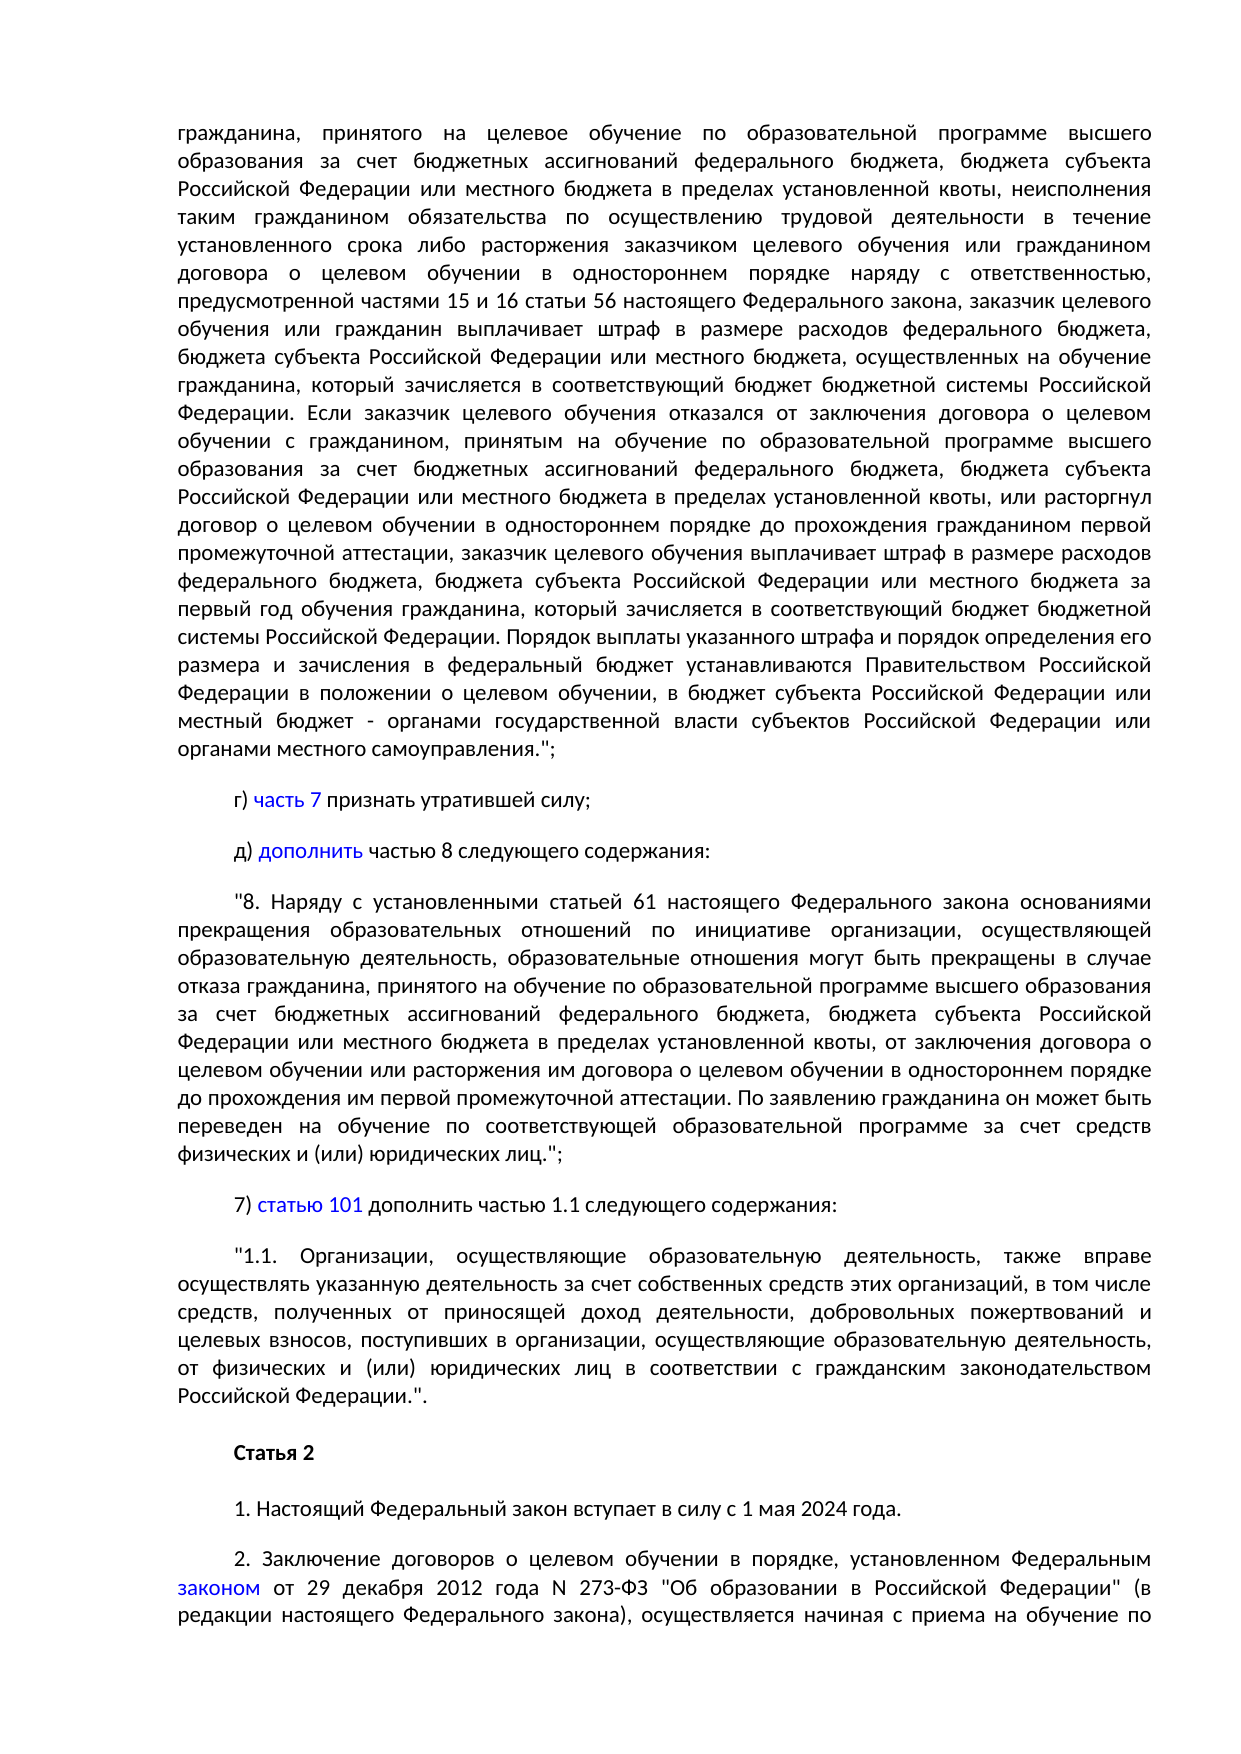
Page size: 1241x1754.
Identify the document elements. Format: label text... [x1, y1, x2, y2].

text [177, 1544, 1152, 1629]
text 7) статью 101 дополнить частью 1.1 следующего содержания: [177, 1191, 1152, 1218]
text 1. Настоящий Федеральный закон вступает в силу с 1 мая 2024 года. [177, 1494, 1152, 1522]
text г) часть 7 признать утратившей силу; [177, 786, 1152, 813]
title Статья 2 [177, 1438, 1152, 1466]
text "8. Наряду с установленными статьей 61 настоящего Федерального закона основаниями прекращения образовательных отношений по инициативе организации, осуществляющей образовательную деятельность, образовательные отношения могут быть прекращены в случае отказа гражданина, принятого на обучение по образовательной программе высшего образования за счет бюджетных ассигнований федерального бюджета, бюджета субъекта Российской Федерации или местного бюджета в пределах установленной квоты, от заключения договора о целевом обучении или расторжения им договора о целевом обучении в одностороннем порядке до прохождения им первой промежуточной аттестации. По заявлению гражданина он может быть переведен на обучение по соответствующей образовательной программе за счет средств физических и (или) юридических лиц."; [177, 887, 1152, 1168]
text "1.1. Организации, осуществляющие образовательную деятельность, также вправе осуществлять указанную деятельность за счет собственных средств этих организаций, в том числе средств, полученных от приносящей доход деятельности, добровольных пожертвований и целевых взносов, поступивших в организации, осуществляющие образовательную деятельность, от физических и (или) юридических лиц в соответствии с гражданским законодательством Российской Федерации.". [177, 1241, 1152, 1409]
text д) дополнить частью 8 следующего содержания: [177, 836, 1152, 864]
